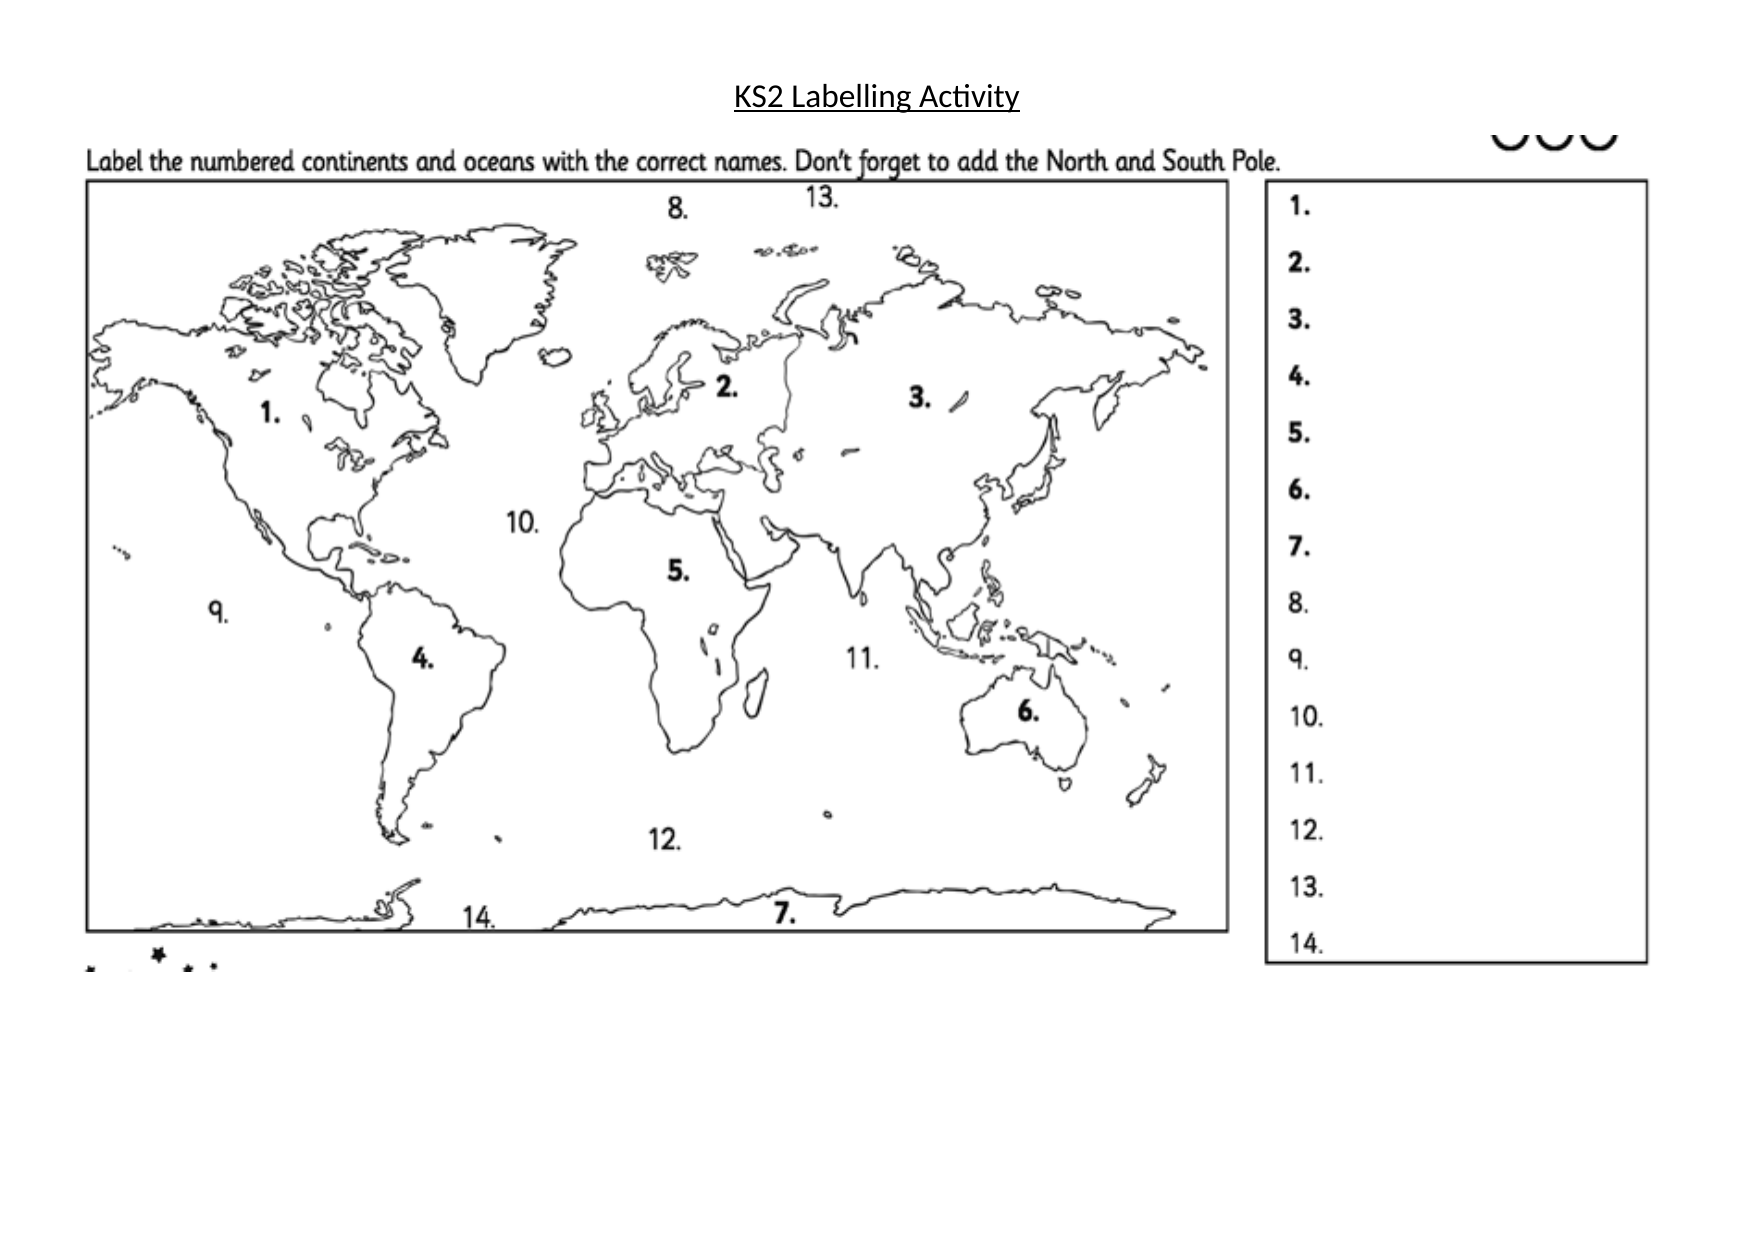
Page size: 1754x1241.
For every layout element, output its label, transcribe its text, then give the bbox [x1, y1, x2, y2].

picture [75, 135, 1676, 972]
text KS2 Labelling Activity [75, 75, 1679, 116]
